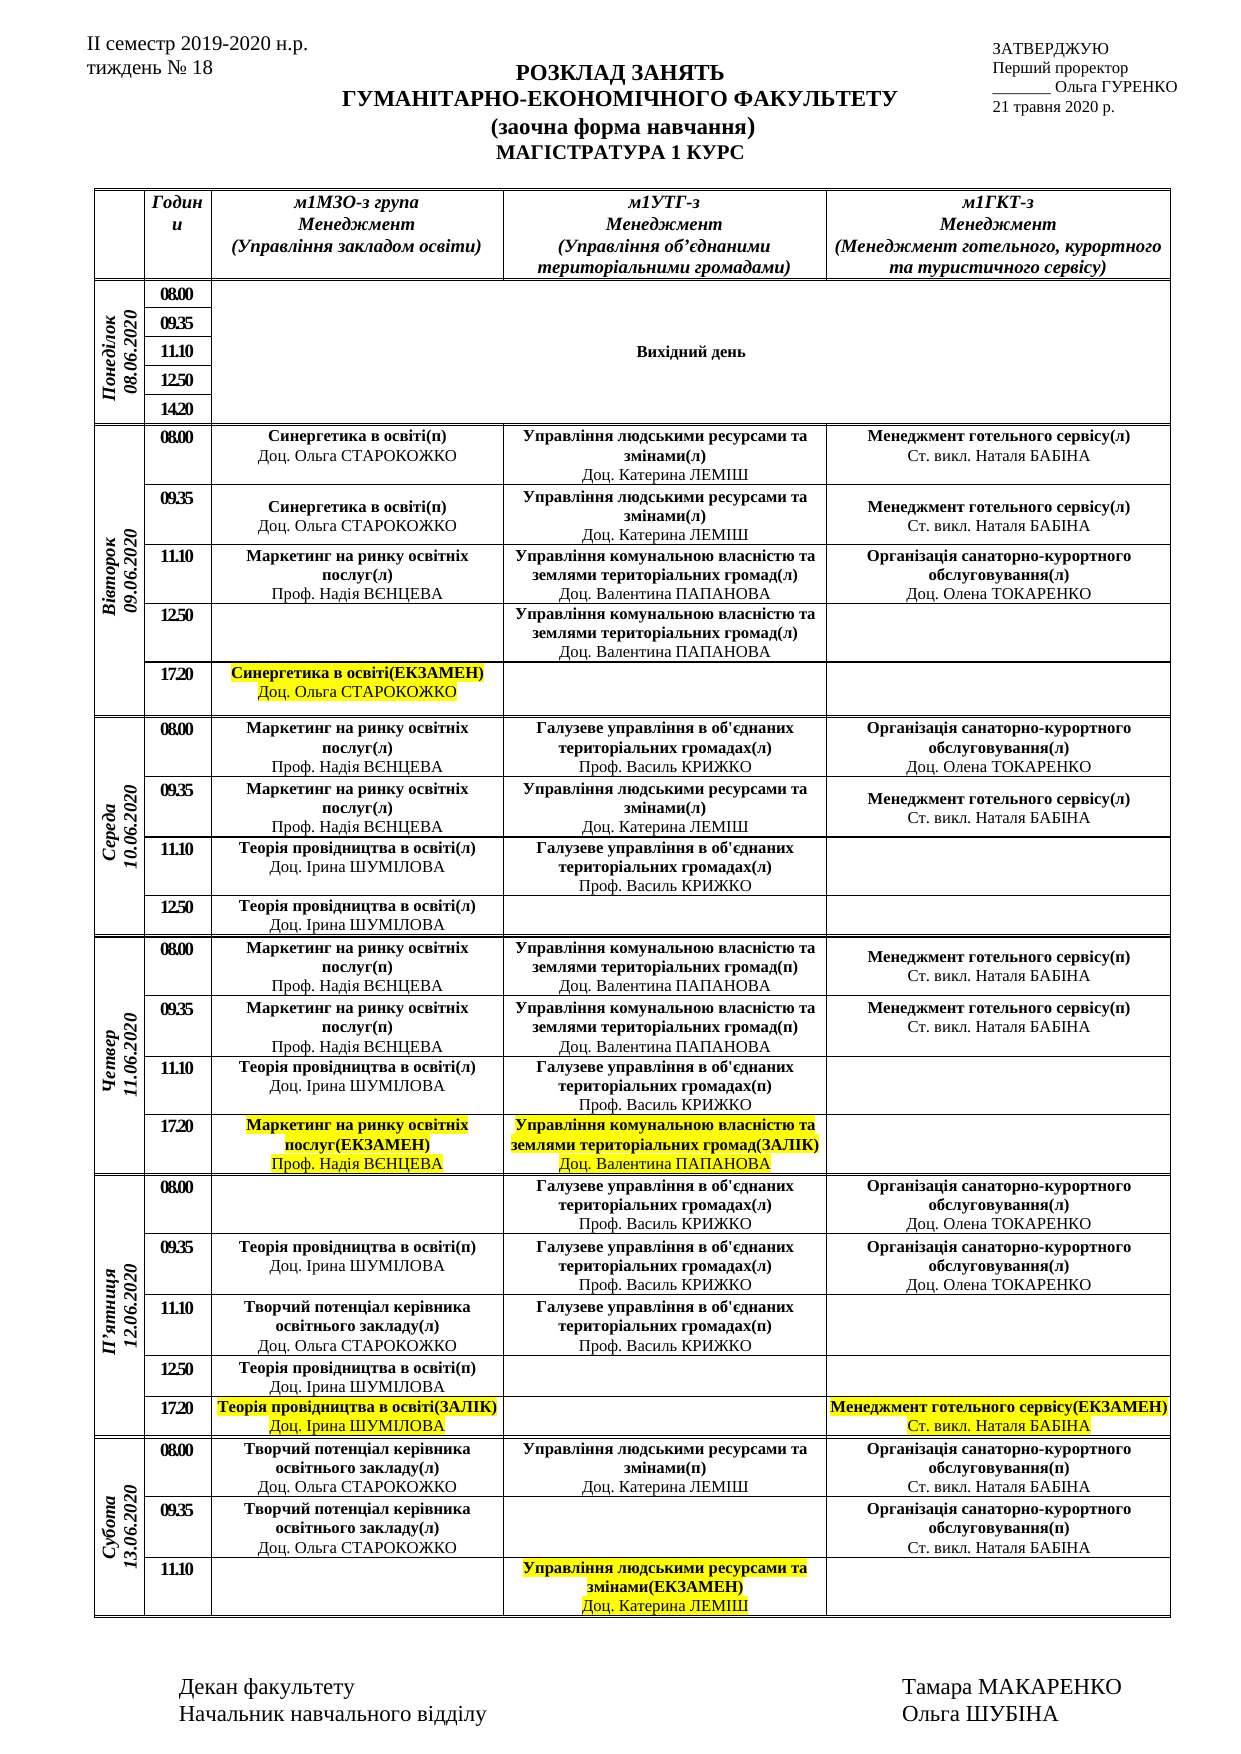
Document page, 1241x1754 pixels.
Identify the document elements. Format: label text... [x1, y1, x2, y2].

table_cell 17.20 [145, 663, 211, 715]
table_cell [212, 1558, 503, 1615]
table_cell [212, 604, 503, 661]
table_cell Менеджмент готельного сервісу(л) Ст. викл. Наталя БАБІНА [827, 485, 1170, 544]
table_cell [504, 1397, 826, 1435]
table_cell Творчий потенціал керівника освітнього закладу(л) Доц. Ольга СТАРОКОЖКО [212, 1497, 503, 1557]
table_cell Маркетинг на ринку освітніх послуг(л) Проф. Надія ВЄНЦЕВА [212, 545, 503, 603]
table_cell Організація санаторно-курортного обслуговування(п) Ст. викл. Наталя БАБІНА [827, 1439, 1170, 1496]
table_cell Маркетинг на ринку освітніх послуг(л) Проф. Надія ВЄНЦЕВА [212, 777, 503, 836]
table_header Години [145, 191, 211, 278]
table_cell Творчий потенціал керівника освітнього закладу(л) Доц. Ольга СТАРОКОЖКО [212, 1439, 503, 1496]
table_cell Теорія провідництва в освіті(л) Доц. Ірина ШУМІЛОВА [212, 1057, 503, 1114]
table_cell Управління людськими ресурсами та змінами(л) Доц. Катерина ЛЕМІШ [504, 485, 826, 544]
table_cell [504, 1497, 826, 1557]
table_cell Вівторок 09.06.2020 [95, 426, 144, 715]
table_cell Синергетика в освіті(п) Доц. Ольга СТАРОКОЖКО [212, 426, 503, 484]
table_cell Управління комунальною власністю та землями територіальних громад(ЗАЛІК) Доц. Валентина ПАПАНОВА [715, 1115, 826, 1173]
table_cell 09.35 [145, 485, 211, 544]
table_cell Галузеве управління в об'єднаних територіальних громадах(л) Проф. Василь КРИЖКО [504, 718, 826, 776]
table_cell 11.10 [145, 1057, 211, 1114]
table_cell [827, 1558, 1170, 1615]
table_cell П’ятниця 12.06.2020 [95, 1176, 144, 1435]
table_cell 14.20 [145, 395, 211, 423]
table_cell Управління людськими ресурсами та змінами(п) Доц. Катерина ЛЕМІШ [504, 1439, 826, 1496]
table_cell Маркетинг на ринку освітніх послуг(п) Проф. Надія ВЄНЦЕВА [212, 938, 503, 995]
table_header м1УТГ-з Менеджмент (Управління об’єднаними територіальними громадами) [504, 191, 826, 278]
table_cell Субота 13.06.2020 [95, 1439, 144, 1615]
table_cell Синергетика в освіті(ЕКЗАМЕН) Доц. Ольга СТАРОКОЖКО [212, 663, 503, 715]
table_cell 09.35 [145, 1497, 211, 1557]
table_cell Галузеве управління в об'єднаних територіальних громадах(п) Проф. Василь КРИЖКО [504, 1057, 826, 1114]
table_cell Теорія провідництва в освіті(л) Доц. Ірина ШУМІЛОВА [212, 838, 503, 895]
table_cell [827, 1115, 1170, 1173]
table_cell 11.10 [145, 545, 211, 603]
table_cell Організація санаторно-курортного обслуговування(л) Доц. Олена ТОКАРЕНКО [827, 1234, 1170, 1294]
table_cell Управління людськими ресурсами та змінами(ЕКЗАМЕН) Доц. Катерина ЛЕМІШ [504, 1558, 587, 1615]
table_cell Організація санаторно-курортного обслуговування(л) Доц. Олена ТОКАРЕНКО [827, 545, 1170, 603]
table_cell Управління комунальною власністю та землями територіальних громад(л) Доц. Валентина ПАПАНОВА [504, 545, 826, 603]
table_cell 09.35 [145, 1234, 211, 1294]
table_cell [504, 663, 826, 715]
table_cell Маркетинг на ринку освітніх послуг(ЕКЗАМЕН) Проф. Надія ВЄНЦЕВА [321, 1115, 503, 1173]
table_cell 11.10 [145, 1295, 211, 1354]
table_cell 11.10 [145, 1558, 211, 1615]
table_cell 12.50 [145, 604, 211, 661]
table_cell 17.20 [145, 1397, 211, 1435]
table_cell [504, 1356, 826, 1396]
table_cell 08.00 [145, 718, 211, 776]
table_cell Менеджмент готельного сервісу(п) Ст. викл. Наталя БАБІНА [827, 996, 1170, 1056]
table_cell [827, 1295, 1170, 1354]
table_cell Маркетинг на ринку освітніх послуг(п) Проф. Надія ВЄНЦЕВА [212, 996, 503, 1056]
table_cell Менеджмент готельного сервісу(л) Ст. викл. Наталя БАБІНА [827, 777, 1170, 836]
table_cell Організація санаторно-курортного обслуговування(л) Доц. Олена ТОКАРЕНКО [827, 718, 1170, 776]
table_cell 12.50 [145, 1356, 211, 1396]
table_cell 09.35 [145, 996, 211, 1056]
table_cell Управління людськими ресурсами та змінами(ЕКЗАМЕН) Доц. Катерина ЛЕМІШ [743, 1558, 826, 1615]
table_cell Вихідний день [212, 281, 1170, 423]
table_cell Теорія провідництва в освіті(п) Доц. Ірина ШУМІЛОВА [212, 1234, 503, 1294]
table_cell 12.50 [145, 896, 211, 934]
table_cell Теорія провідництва в освіті(п) Доц. Ірина ШУМІЛОВА [212, 1356, 503, 1396]
table_cell Теорія провідництва в освіті(л) Доц. Ірина ШУМІЛОВА [212, 896, 503, 934]
table_cell Менеджмент готельного сервісу(п) Ст. викл. Наталя БАБІНА [827, 938, 1170, 995]
table_cell 11.10 [145, 838, 211, 895]
table_cell 08.00 [145, 938, 211, 995]
table_cell Маркетинг на ринку освітніх послуг(ЕКЗАМЕН) Проф. Надія ВЄНЦЕВА [212, 1115, 320, 1173]
table_cell 12.50 [145, 366, 211, 394]
table_cell Управління комунальною власністю та землями територіальних громад(л) Доц. Валентина ПАПАНОВА [504, 604, 826, 661]
table_cell 08.00 [145, 1176, 211, 1233]
table_header м1ГКТ-з Менеджмент (Менеджмент готельного, курортного та туристичного сервісу) [827, 191, 1170, 278]
table_cell Менеджмент готельного сервісу(л) Ст. викл. Наталя БАБІНА [827, 426, 1170, 484]
table_cell Галузеве управління в об'єднаних територіальних громадах(п) Проф. Василь КРИЖКО [504, 1295, 826, 1354]
table_cell Управління людськими ресурсами та змінами(л) Доц. Катерина ЛЕМІШ [504, 777, 826, 836]
table_cell Управління комунальною власністю та землями територіальних громад(п) Доц. Валентина ПАПАНОВА [504, 996, 826, 1056]
table_cell Організація санаторно-курортного обслуговування(п) Ст. викл. Наталя БАБІНА [827, 1497, 1170, 1557]
table_cell [827, 838, 1170, 895]
table_cell Середа 10.06.2020 [95, 718, 144, 934]
table_header м1МЗО-з група Менеджмент (Управління закладом освіти) [212, 191, 503, 278]
table_cell [827, 896, 1170, 934]
table_cell [504, 896, 826, 934]
table_cell 09.35 [145, 308, 211, 336]
table_cell [212, 1176, 503, 1233]
table_cell [827, 1356, 1170, 1396]
table_cell [827, 604, 1170, 661]
table_cell Понеділок 08.06.2020 [95, 281, 144, 423]
table_cell Галузеве управління в об'єднаних територіальних громадах(л) Проф. Василь КРИЖКО [504, 1176, 826, 1233]
table_cell Маркетинг на ринку освітніх послуг(л) Проф. Надія ВЄНЦЕВА [212, 718, 503, 776]
table_cell [827, 663, 1170, 715]
table_cell Творчий потенціал керівника освітнього закладу(л) Доц. Ольга СТАРОКОЖКО [212, 1295, 503, 1354]
table_cell Організація санаторно-курортного обслуговування(л) Доц. Олена ТОКАРЕНКО [827, 1176, 1170, 1233]
table_header [95, 191, 144, 278]
table_cell Галузеве управління в об'єднаних територіальних громадах(л) Проф. Василь КРИЖКО [504, 1234, 826, 1294]
table_cell Четвер 11.06.2020 [95, 938, 144, 1173]
table_cell Управління людськими ресурсами та змінами(л) Доц. Катерина ЛЕМІШ [504, 426, 826, 484]
table_cell 08.00 [145, 1439, 211, 1496]
table_cell 17.20 [145, 1115, 211, 1173]
table_cell 11.10 [145, 337, 211, 365]
table_cell 08.00 [145, 426, 211, 484]
table_cell Управління комунальною власністю та землями територіальних громад(п) Доц. Валентина ПАПАНОВА [504, 938, 826, 995]
table_cell Синергетика в освіті(п) Доц. Ольга СТАРОКОЖКО [212, 485, 503, 544]
table_cell 08.00 [145, 281, 211, 307]
table_cell Галузеве управління в об'єднаних територіальних громадах(л) Проф. Василь КРИЖКО [504, 838, 826, 895]
table_cell [827, 1057, 1170, 1114]
table_cell 09.35 [145, 777, 211, 836]
